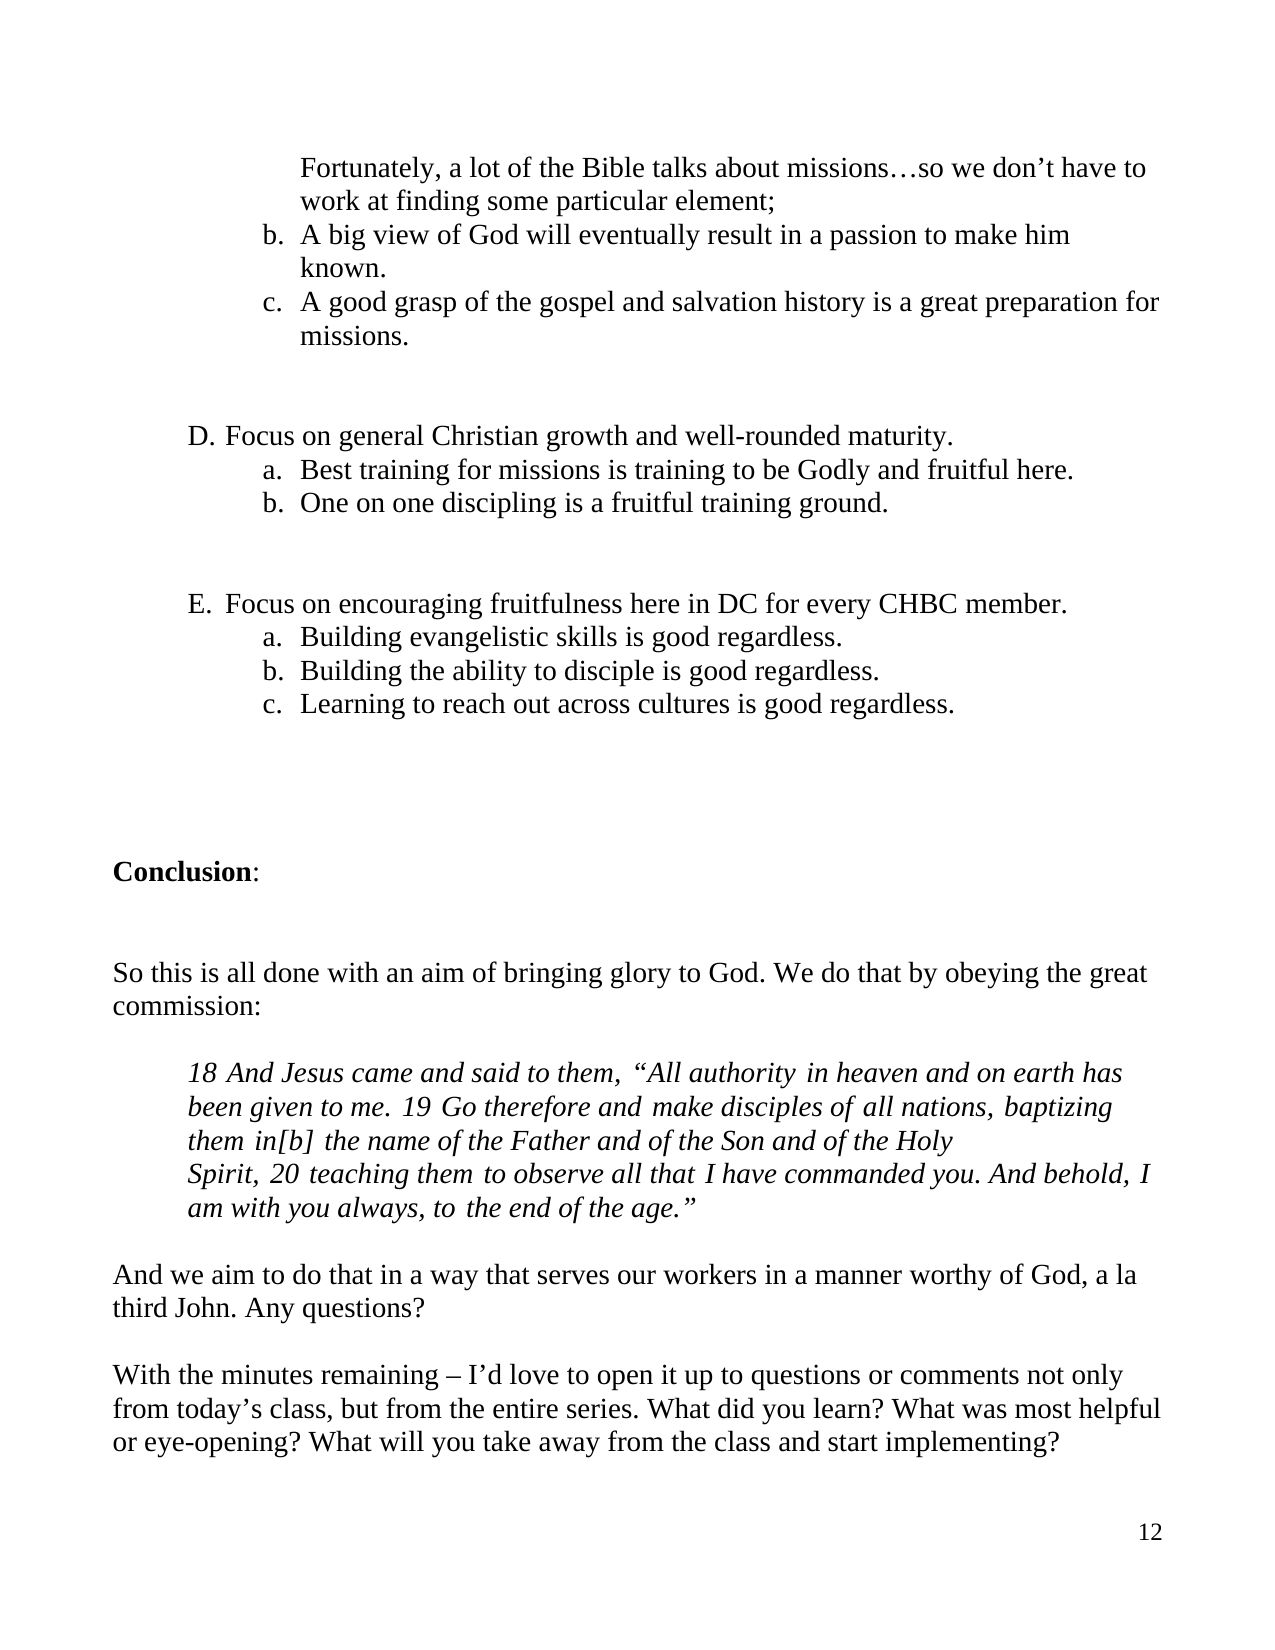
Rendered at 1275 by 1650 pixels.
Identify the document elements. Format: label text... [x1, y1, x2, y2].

text With the minutes remaining – I’d love to open it up to questions or comments not only from today’s class, but from the entire series. What did you learn? What was most helpful or eye-opening? What will you take away from the class and start implementing? [112, 1357, 1162, 1458]
text And we aim to do that in a way that serves our workers in a manner worthy of God, a la third John. Any questions? [112, 1257, 1162, 1324]
list One on one discipling is a fruitful training ground. [262, 485, 1162, 519]
list Learning to reach out across cultures is good regardless. [262, 687, 1162, 720]
list Focus on general Christian growth and well-rounded maturity. [187, 418, 1162, 452]
text So this is all done with an aim of bringing glory to God. We do that by obeying the great commission: [112, 955, 1162, 1022]
text Conclusion: [112, 854, 1162, 888]
list Building the ability to disciple is good regardless. [262, 653, 1162, 687]
text 18 And Jesus came and said to them, “All authority in heaven and on earth has been given to me. 19 Go therefore and make disciples of all nations, baptizing them in[b] the name of the Father and of the Son and of the Holy Spirit, 20 teaching them to observe all that I have commanded you. And behold, I am with you always, to the end of the age.” [187, 1056, 1162, 1223]
list Best training for missions is training to be Godly and fruitful here. [262, 452, 1162, 485]
list Building evangelistic skills is good regardless. [262, 619, 1162, 653]
text Fortunately, a lot of the Bible talks about missions…so we don’t have to work at finding some particular element; [300, 150, 1162, 217]
list A big view of God will eventually result in a passion to make him known. [262, 217, 1162, 284]
list Focus on encouraging fruitfulness here in DC for every CHBC member. [187, 586, 1162, 619]
list A good grasp of the gospel and salvation history is a great preparation for missions. [262, 284, 1162, 351]
